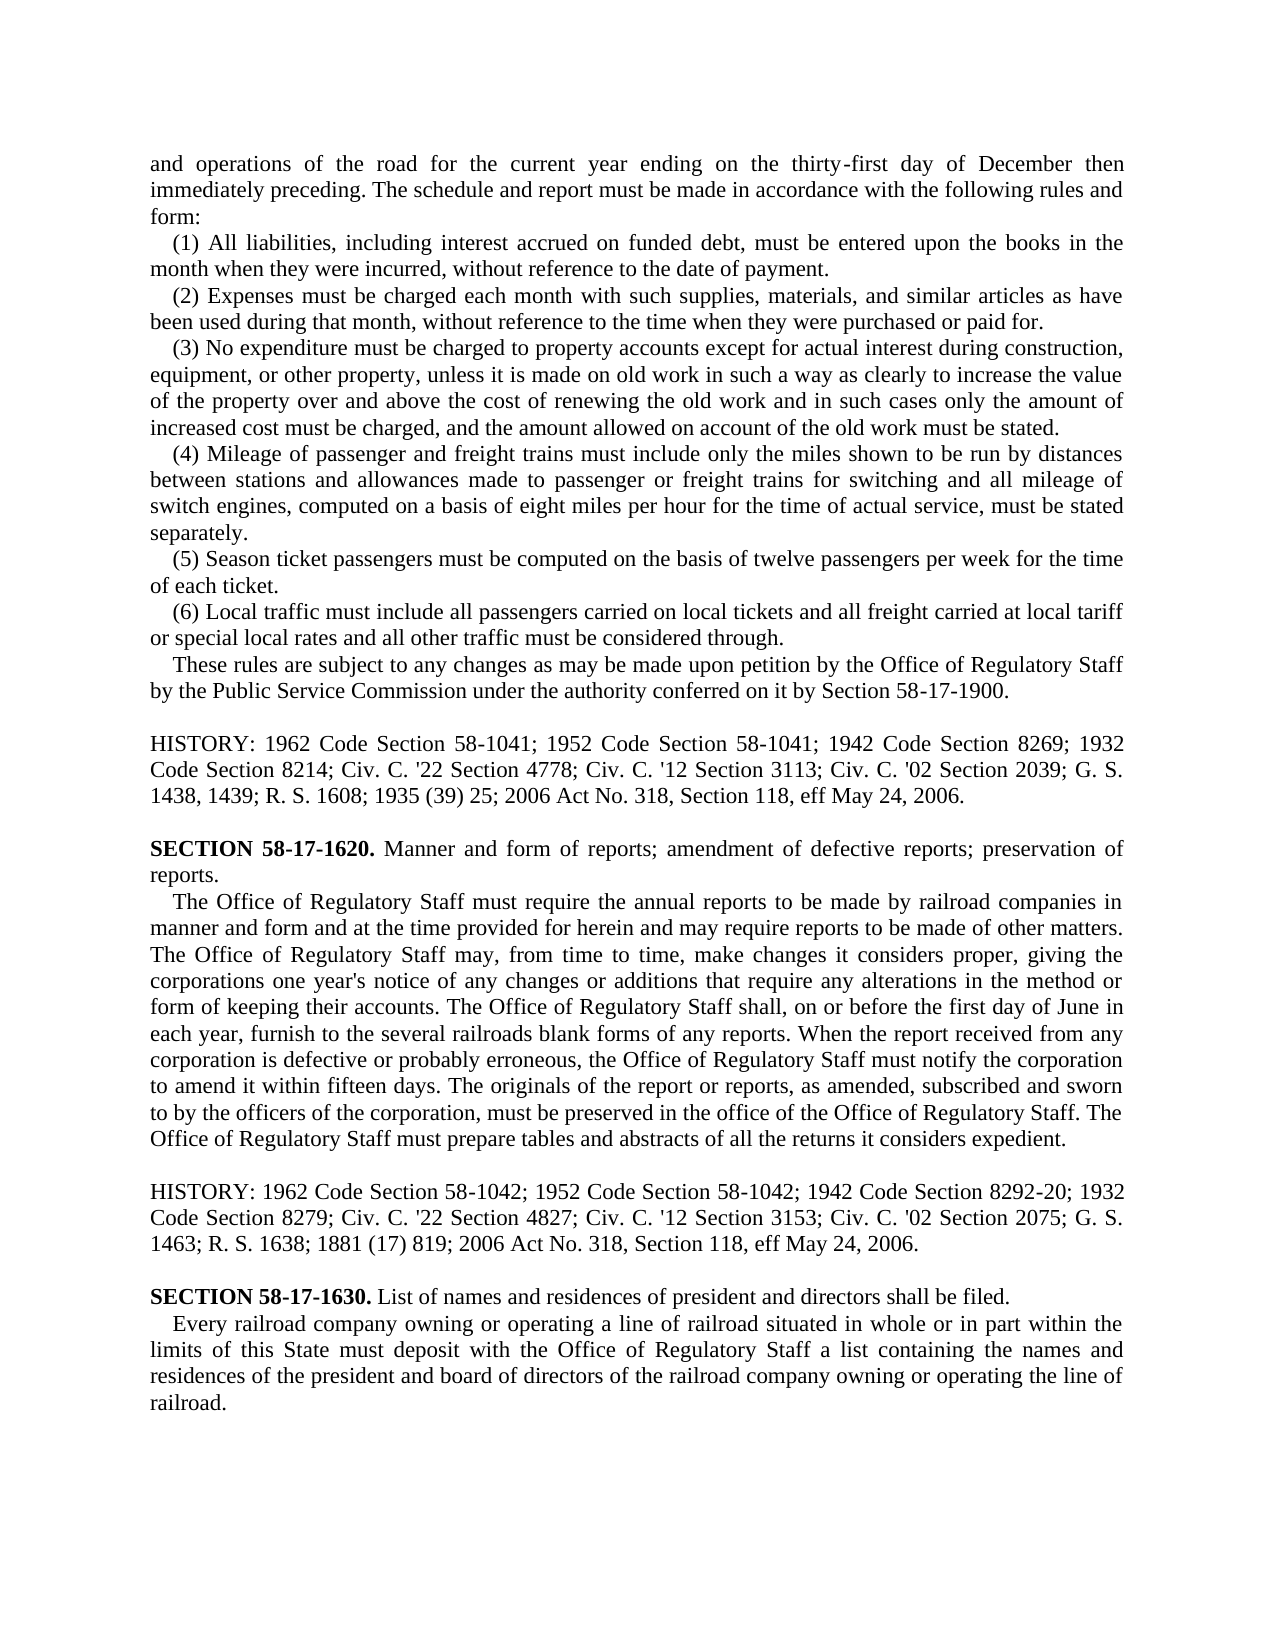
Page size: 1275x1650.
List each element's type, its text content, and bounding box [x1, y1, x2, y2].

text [150, 150, 1125, 229]
text SECTION 58-17-1630. List of names and residences of president and directors shall be filed. [150, 1283, 1125, 1309]
text SECTION 58-17-1620. Manner and form of reports; amendment of defective reports; preservation of reports. [150, 835, 1125, 888]
text (3) No expenditure must be charged to property accounts except for actual interest during construction, equipment, or other property, unless it is made on old work in such a way as clearly to increase the value of the property over and above the cost of renewing the old work and in such cases only the amount of increased cost must be charged, and the amount allowed on account of the old work must be stated. [150, 334, 1125, 440]
text (5) Season ticket passengers must be computed on the basis of twelve passengers per week for the time of each ticket. [150, 545, 1125, 598]
text (2) Expenses must be charged each month with such supplies, materials, and similar articles as have been used during that month, without reference to the time when they were purchased or paid for. [150, 282, 1125, 334]
text HISTORY: 1962 Code Section 58-1041; 1952 Code Section 58-1041; 1942 Code Section 8269; 1932 Code Section 8214; Civ. C. '22 Section 4778; Civ. C. '12 Section 3113; Civ. C. '02 Section 2039; G. S. 1438, 1439; R. S. 1608; 1935 (39) 25; 2006 Act No. 318, Section 118, eff May 24, 2006. [150, 730, 1125, 809]
text Every railroad company owning or operating a line of railroad situated in whole or in part within the limits of this State must deposit with the Office of Regulatory Staff a list containing the names and residences of the president and board of directors of the railroad company owning or operating the line of railroad. [150, 1309, 1125, 1415]
text The Office of Regulatory Staff must require the annual reports to be made by railroad companies in manner and form and at the time provided for herein and may require reports to be made of other matters. The Office of Regulatory Staff may, from time to time, make changes it considers proper, giving the corporations one year's notice of any changes or additions that require any alterations in the method or form of keeping their accounts. The Office of Regulatory Staff shall, on or before the first day of June in each year, furnish to the several railroads blank forms of any reports. When the report received from any corporation is defective or probably erroneous, the Office of Regulatory Staff must notify the corporation to amend it within fifteen days. The originals of the report or reports, as amended, subscribed and sworn to by the officers of the corporation, must be preserved in the office of the Office of Regulatory Staff. The Office of Regulatory Staff must prepare tables and abstracts of all the returns it considers expedient. [150, 888, 1125, 1151]
text These rules are subject to any changes as may be made upon petition by the Office of Regulatory Staff by the Public Service Commission under the authority conferred on it by Section 58-17-1900. [150, 651, 1125, 703]
text (6) Local traffic must include all passengers carried on local tickets and all freight carried at local tariff or special local rates and all other traffic must be considered through. [150, 598, 1125, 651]
text (1) All liabilities, including interest accrued on funded debt, must be entered upon the books in the month when they were incurred, without reference to the date of payment. [150, 229, 1125, 282]
text (4) Mileage of passenger and freight trains must include only the miles shown to be run by distances between stations and allowances made to passenger or freight trains for switching and all mileage of switch engines, computed on a basis of eight miles per hour for the time of actual service, must be stated separately. [150, 440, 1125, 545]
text HISTORY: 1962 Code Section 58-1042; 1952 Code Section 58-1042; 1942 Code Section 8292-20; 1932 Code Section 8279; Civ. C. '22 Section 4827; Civ. C. '12 Section 3153; Civ. C. '02 Section 2075; G. S. 1463; R. S. 1638; 1881 (17) 819; 2006 Act No. 318, Section 118, eff May 24, 2006. [150, 1178, 1125, 1257]
